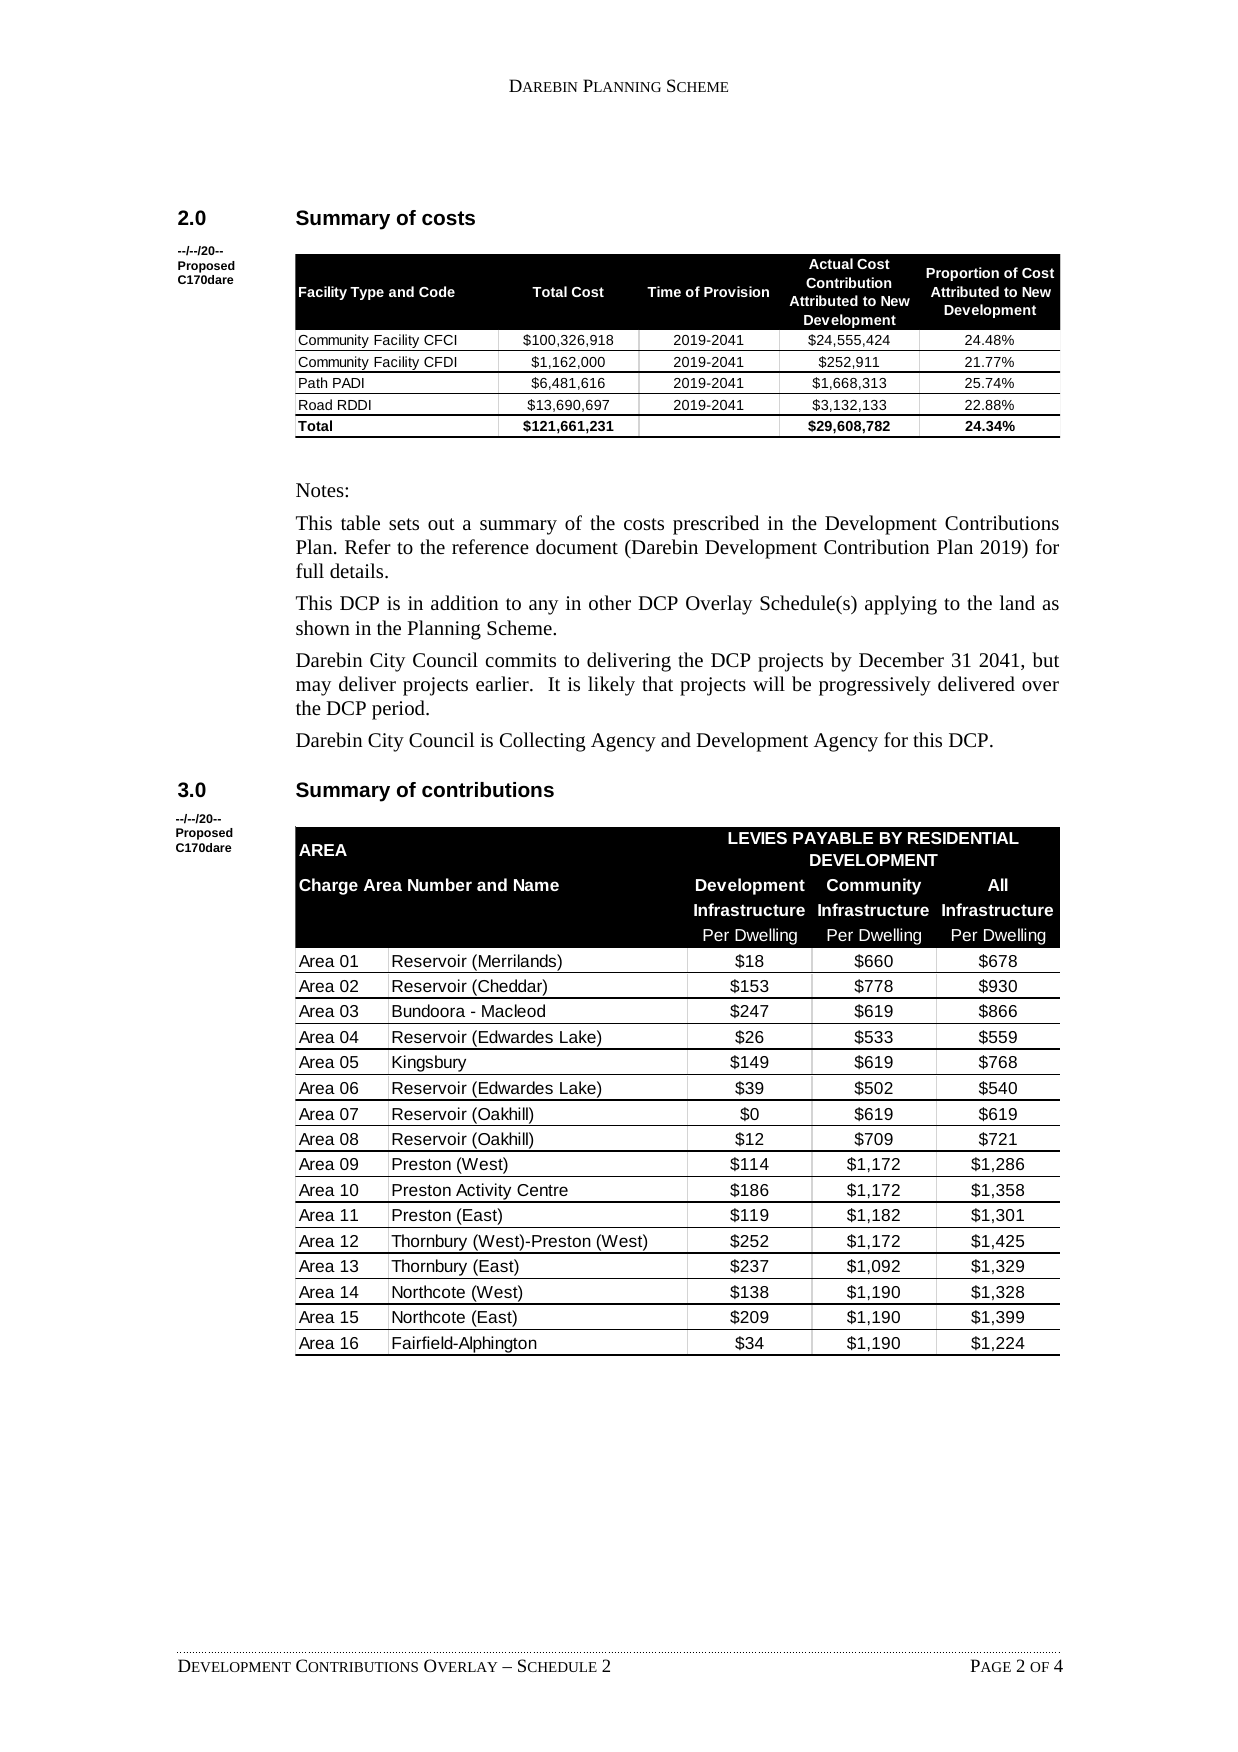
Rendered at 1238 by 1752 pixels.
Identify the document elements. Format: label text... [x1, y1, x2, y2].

text 2.0 Summary of costs [177, 205, 1060, 229]
text This DCP is in addition to any in other DCP Overlay Schedule(s) applying to the land as shown in the Planning Scheme. [295, 591, 1060, 639]
text 3.0 Summary of contributions [177, 777, 1060, 801]
text This table sets out a summary of the costs prescribed in the Development Contributions Plan. Refer to the reference document (Darebin Development Contribution Plan 2019) for full details. [295, 511, 1060, 583]
text Darebin City Council is Collecting Agency and Development Agency for this DCP. [295, 728, 1060, 752]
text Notes: [295, 478, 1060, 502]
text Darebin City Council commits to delivering the DCP projects by December 31 2041, but may deliver projects earlier. It is likely that projects will be progressively delivered over the DCP period. [295, 648, 1060, 720]
